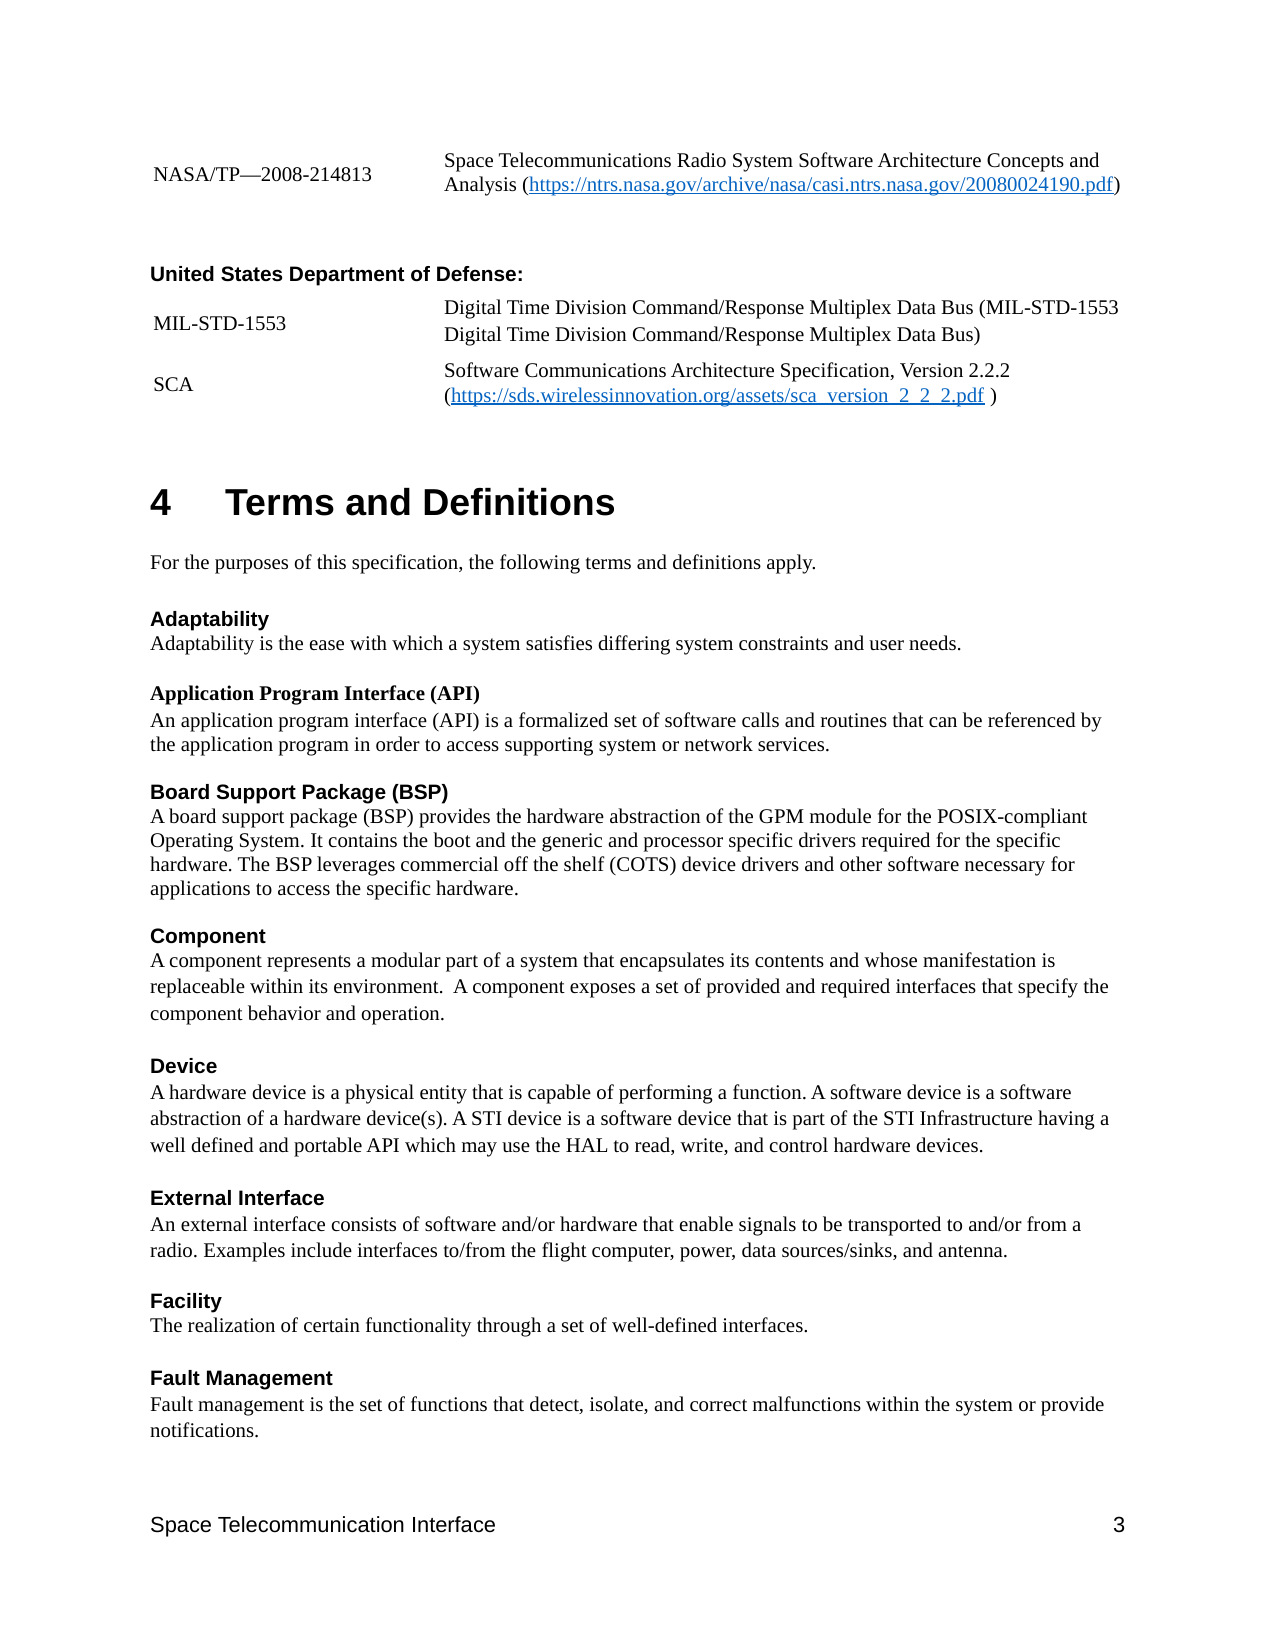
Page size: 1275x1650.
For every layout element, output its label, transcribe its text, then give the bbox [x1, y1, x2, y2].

text For the purposes of this specification, the following terms and definitions apply. [150, 550, 1125, 574]
table_header MIL-STD-1553 [150, 289, 441, 352]
text Device [150, 1053, 1125, 1077]
table_header Digital Time Division Command/Response Multiplex Data Bus (MIL-STD-1553 Digital Time Division Command/Response Multiplex Data Bus) [441, 289, 1125, 352]
text A board support package (BSP) provides the hardware abstraction of the GPM module for the POSIX-compliant Operating System. It contains the boot and the generic and processor specific drivers required for the specific hardware. The BSP leverages commercial off the shelf (COTS) device drivers and other software necessary for applications to access the specific hardware. [150, 803, 1125, 900]
subtitle United States Department of Defense: [150, 262, 1125, 286]
subtitle Component [150, 924, 1125, 948]
text Fault Management [150, 1366, 1125, 1389]
text An application program interface (API) is a formalized set of software calls and routines that can be referenced by the application program in order to access supporting system or network services. [150, 707, 1125, 756]
subtitle Facility [150, 1289, 1125, 1313]
text Fault management is the set of functions that detect, isolate, and correct malfunctions within the system or provide notifications. [150, 1392, 1125, 1442]
table_cell SCA [150, 353, 441, 413]
text Adaptability is the ease with which a system satisfies differing system constraints and user needs. [150, 631, 1125, 654]
subtitle Adaptability [150, 607, 1125, 631]
subtitle Terms and Definitions [150, 480, 1125, 523]
text External Interface [150, 1186, 1125, 1209]
text The realization of certain functionality through a set of well-defined interfaces. [150, 1313, 1125, 1337]
text A component represents a modular part of a system that encapsulates its contents and whose manifestation is replaceable within its environment. A component exposes a set of provided and required interfaces that specify the component behavior and operation. [150, 948, 1125, 1025]
text An external interface consists of software and/or hardware that enable signals to be transported to and/or from a radio. Examples include interfaces to/from the flight computer, power, data sources/sinks, and antenna. [150, 1212, 1125, 1262]
table_cell NASA/TP—2008-214813 [150, 142, 441, 202]
table_cell Space Telecommunications Radio System Software Architecture Concepts and Analysis (https://ntrs.nasa.gov/archive/nasa/casi.ntrs.nasa.gov/20080024190.pdf) [441, 142, 1125, 202]
text A hardware device is a physical entity that is capable of performing a function. A software device is a software abstraction of a hardware device(s). A STI device is a software device that is part of the STI Infrastructure having a well defined and portable API which may use the HAL to read, write, and control hardware devices. [150, 1080, 1125, 1157]
table_cell Software Communications Architecture Specification, Version 2.2.2 (https://sds.wirelessinnovation.org/assets/sca_version_2_2_2.pdf ) [441, 353, 1125, 413]
text Board Support Package (BSP) [150, 779, 1125, 803]
text Application Program Interface (API) [150, 681, 1125, 705]
